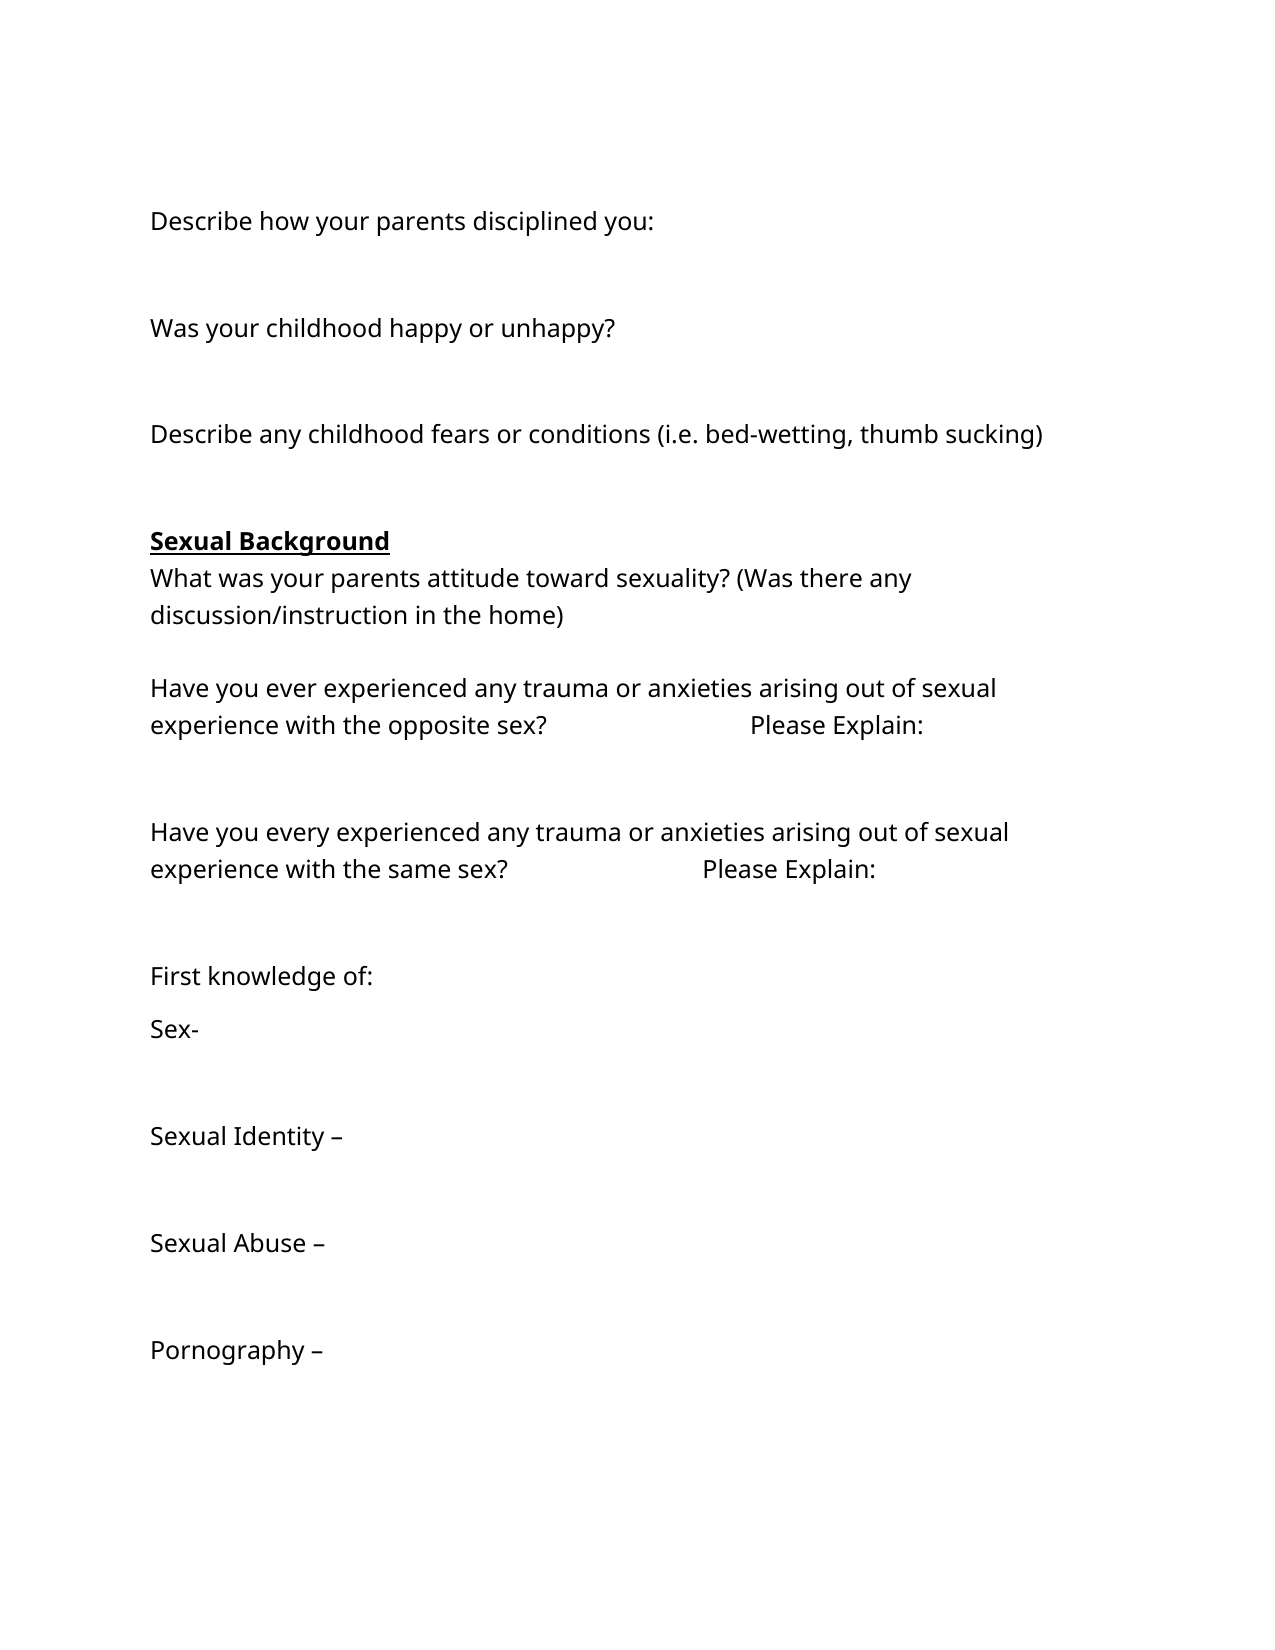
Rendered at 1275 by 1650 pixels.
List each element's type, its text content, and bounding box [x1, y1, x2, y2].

text Sexual Identity – [150, 1119, 1125, 1153]
text Describe how your parents disciplined you: [150, 203, 1125, 237]
text Sexual Background [150, 524, 1125, 558]
text Sexual Abuse – [150, 1226, 1125, 1260]
text Describe any childhood fears or conditions (i.e. bed-wetting, thumb sucking) [150, 417, 1125, 451]
text Have you every experienced any trauma or anxieties arising out of sexual experience with the same sex? Please Explain: [150, 815, 1125, 886]
text Have you ever experienced any trauma or anxieties arising out of sexual experience with the opposite sex? Please Explain: [150, 671, 1125, 742]
text Pornography – [150, 1332, 1125, 1367]
text First knowledge of: [150, 958, 1125, 992]
text What was your parents attitude toward sexuality? (Was there any discussion/instruction in the home) [150, 561, 1125, 632]
text Sex- [150, 1012, 1125, 1046]
text Was your childhood happy or unhappy? [150, 310, 1125, 344]
